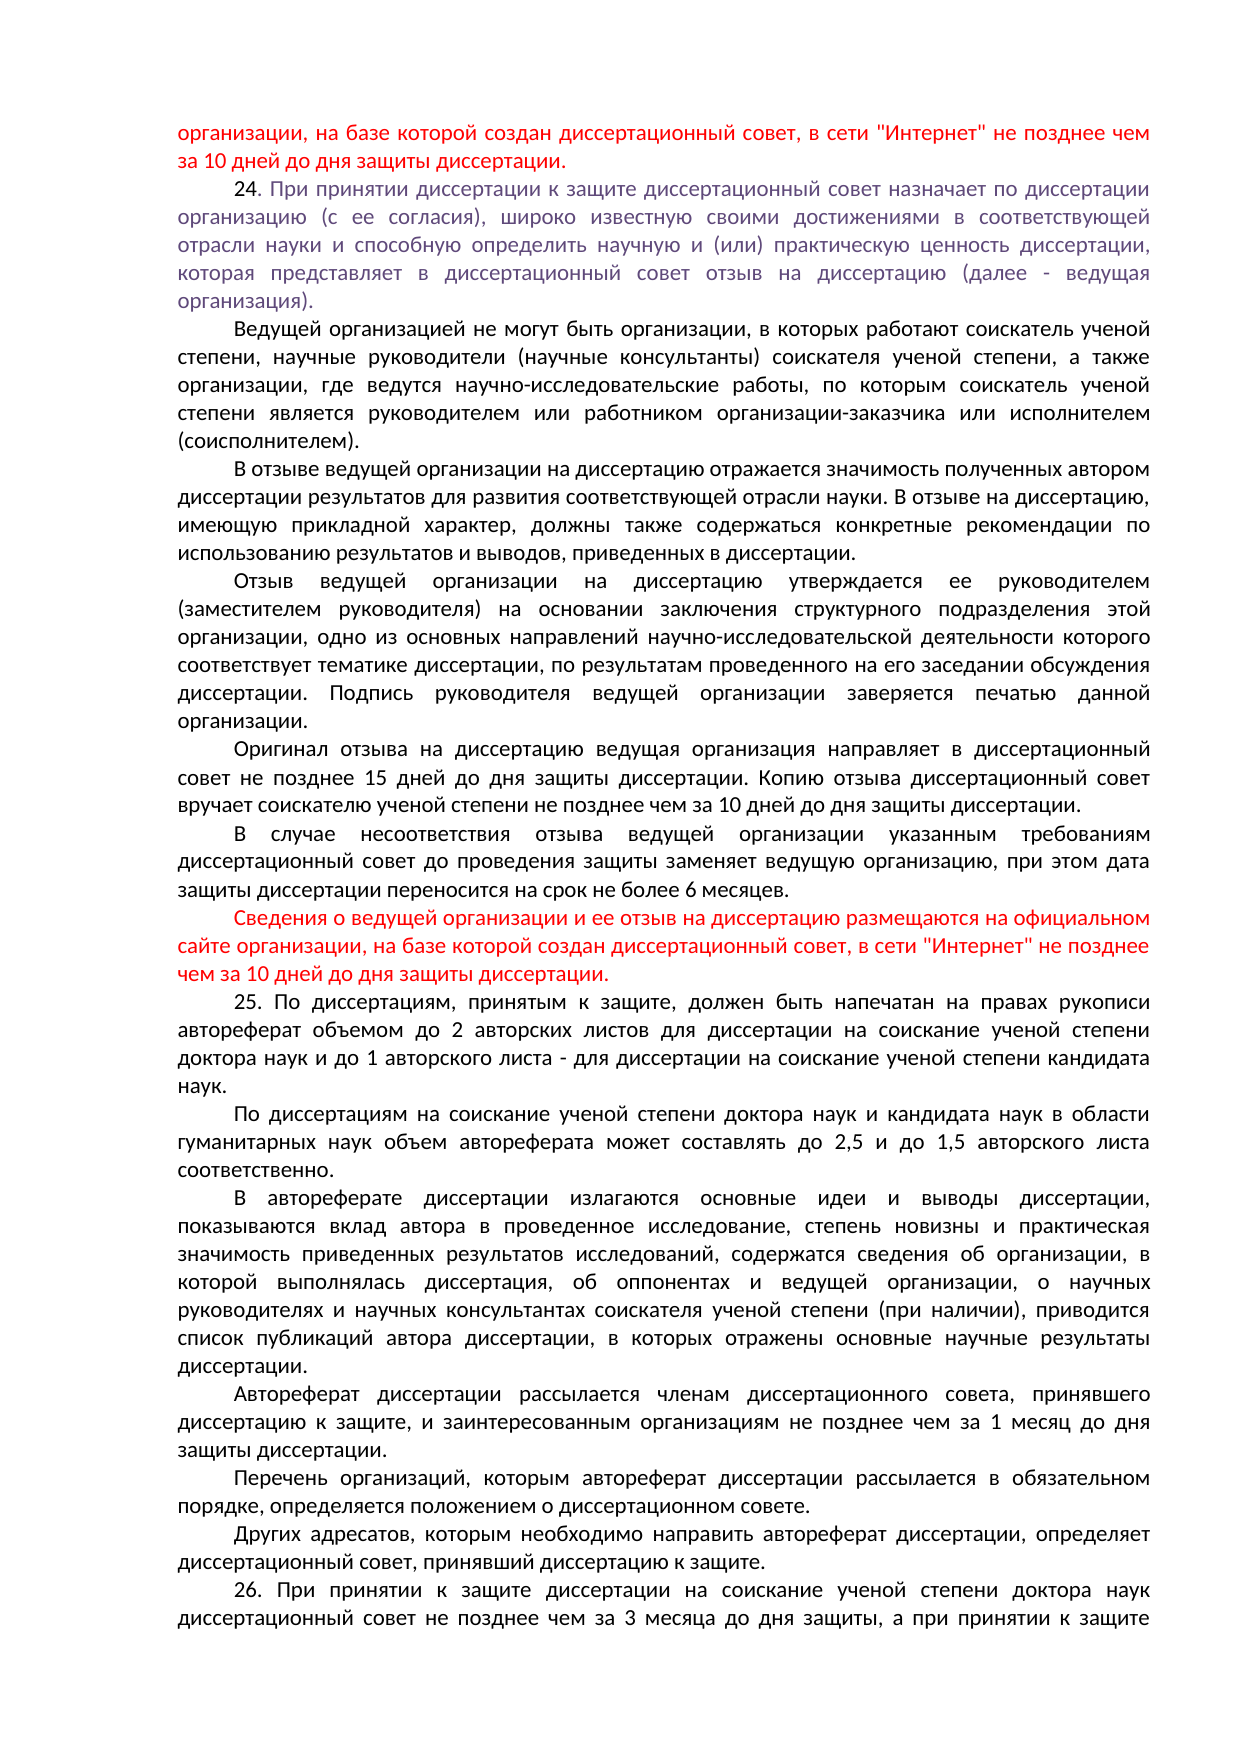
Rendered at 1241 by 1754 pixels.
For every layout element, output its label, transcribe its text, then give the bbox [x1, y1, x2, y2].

text Других адресатов, которым необходимо направить автореферат диссертации, определяет диссертационный совет, принявший диссертацию к защите. [177, 1519, 1152, 1575]
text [177, 1575, 1152, 1631]
text Автореферат диссертации рассылается членам диссертационного совета, принявшего диссертацию к защите, и заинтересованным организациям не позднее чем за 1 месяц до дня защиты диссертации. [177, 1379, 1152, 1463]
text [177, 118, 1152, 174]
text Сведения о ведущей организации и ее отзыв на диссертацию размещаются на официальном сайте организации, на базе которой создан диссертационный совет, в сети "Интернет" не позднее чем за 10 дней до дня защиты диссертации. [177, 903, 1152, 987]
text В отзыве ведущей организации на диссертацию отражается значимость полученных автором диссертации результатов для развития соответствующей отрасли науки. В отзыве на диссертацию, имеющую прикладной характер, должны также содержаться конкретные рекомендации по использованию результатов и выводов, приведенных в диссертации. [177, 454, 1152, 566]
text Перечень организаций, которым автореферат диссертации рассылается в обязательном порядке, определяется положением о диссертационном совете. [177, 1463, 1152, 1519]
text Ведущей организацией не могут быть организации, в которых работают соискатель ученой степени, научные руководители (научные консультанты) соискателя ученой степени, а также организации, где ведутся научно-исследовательские работы, по которым соискатель ученой степени является руководителем или работником организации-заказчика или исполнителем (соисполнителем). [177, 314, 1152, 454]
text Отзыв ведущей организации на диссертацию утверждается ее руководителем (заместителем руководителя) на основании заключения структурного подразделения этой организации, одно из основных направлений научно-исследовательской деятельности которого соответствует тематике диссертации, по результатам проведенного на его заседании обсуждения диссертации. Подпись руководителя ведущей организации заверяется печатью данной организации. [177, 566, 1152, 734]
text 24. При принятии диссертации к защите диссертационный совет назначает по диссертации организацию (с ее согласия), широко известную своими достижениями в соответствующей отрасли науки и способную определить научную и (или) практическую ценность диссертации, которая представляет в диссертационный совет отзыв на диссертацию (далее - ведущая организация). [177, 174, 1152, 314]
text По диссертациям на соискание ученой степени доктора наук и кандидата наук в области гуманитарных наук объем автореферата может составлять до 2,5 и до 1,5 авторского листа соответственно. [177, 1099, 1152, 1183]
text 25. По диссертациям, принятым к защите, должен быть напечатан на правах рукописи автореферат объемом до 2 авторских листов для диссертации на соискание ученой степени доктора наук и до 1 авторского листа - для диссертации на соискание ученой степени кандидата наук. [177, 987, 1152, 1099]
text В автореферате диссертации излагаются основные идеи и выводы диссертации, показываются вклад автора в проведенное исследование, степень новизны и практическая значимость приведенных результатов исследований, содержатся сведения об организации, в которой выполнялась диссертация, об оппонентах и ведущей организации, о научных руководителях и научных консультантах соискателя ученой степени (при наличии), приводится список публикаций автора диссертации, в которых отражены основные научные результаты диссертации. [177, 1183, 1152, 1379]
text Оригинал отзыва на диссертацию ведущая организация направляет в диссертационный совет не позднее 15 дней до дня защиты диссертации. Копию отзыва диссертационный совет вручает соискателю ученой степени не позднее чем за 10 дней до дня защиты диссертации. [177, 734, 1152, 819]
text В случае несоответствия отзыва ведущей организации указанным требованиям диссертационный совет до проведения защиты заменяет ведущую организацию, при этом дата защиты диссертации переносится на срок не более 6 месяцев. [177, 819, 1152, 903]
